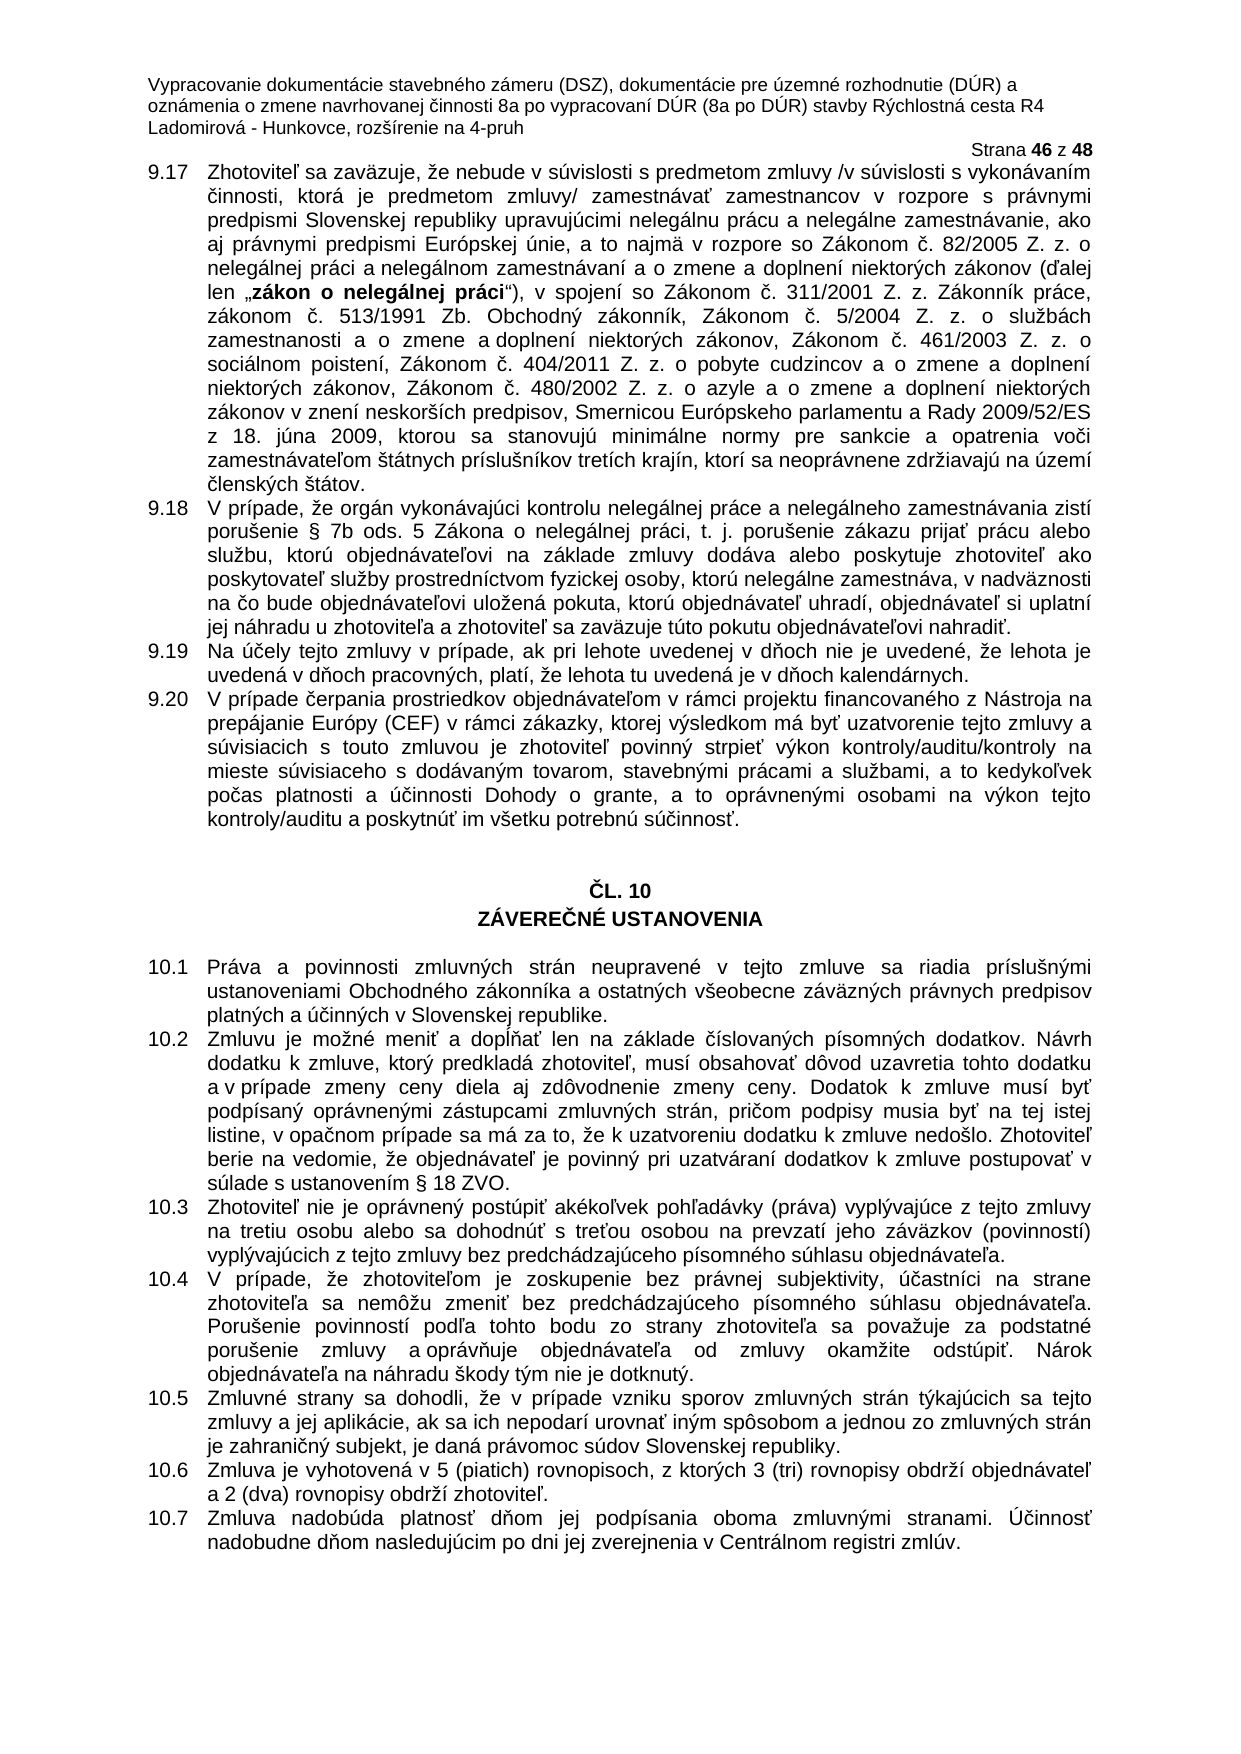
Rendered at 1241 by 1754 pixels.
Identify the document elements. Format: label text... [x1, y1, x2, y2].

list Zhotoviteľ sa zaväzuje, že nebude v súvislosti s predmetom zmluvy /v súvislosti s vykonávaním činnosti, ktorá je predmetom zmluvy/ zamestnávať zamestnancov v rozpore s právnymi predpismi Slovenskej republiky upravujúcimi nelegálnu prácu a nelegálne zamestnávanie, ako aj právnymi predpismi Európskej únie, a to najmä v rozpore so Zákonom č. 82/2005 Z. z. o nelegálnej práci a nelegálnom zamestnávaní a o zmene a doplnení niektorých zákonov (ďalej len „zákon o nelegálnej práci“), v spojení so Zákonom č. 311/2001 Z. z. Zákonník práce, zákonom č. 513/1991 Zb. Obchodný zákonník, Zákonom č. 5/2004 Z. z. o službách zamestnanosti a o zmene a doplnení niektorých zákonov, Zákonom č. 461/2003 Z. z. o sociálnom poistení, Zákonom č. 404/2011 Z. z. o pobyte cudzincov a o zmene a doplnení niektorých zákonov, Zákonom č. 480/2002 Z. z. o azyle a o zmene a doplnení niektorých zákonov v znení neskorších predpisov, Smernicou Európskeho parlamentu a Rady 2009/52/ES z 18. júna 2009, ktorou sa stanovujú minimálne normy pre sankcie a opatrenia voči zamestnávateľom štátnych príslušníkov tretích krajín, ktorí sa neoprávnene zdržiavajú na území členských štátov. [148, 160, 1093, 495]
list Zhotoviteľ nie je oprávnený postúpiť akékoľvek pohľadávky (práva) vyplývajúce z tejto zmluvy na tretiu osobu alebo sa dohodnúť s treťou osobou na prevzatí jeho záväzkov (povinností) vyplývajúcich z tejto zmluvy bez predchádzajúceho písomného súhlasu objednávateľa. [148, 1194, 1093, 1266]
list Zmluva nadobúda platnosť dňom jej podpísania oboma zmluvnými stranami. Účinnosť nadobudne dňom nasledujúcim po dni jej zverejnenia v Centrálnom registri zmlúv. [148, 1506, 1093, 1554]
list V prípade, že orgán vykonávajúci kontrolu nelegálnej práce a nelegálneho zamestnávania zistí porušenie § 7b ods. 5 Zákona o nelegálnej práci, t. j. porušenie zákazu prijať prácu alebo službu, ktorú objednávateľovi na základe zmluvy dodáva alebo poskytuje zhotoviteľ ako poskytovateľ služby prostredníctvom fyzickej osoby, ktorú nelegálne zamestnáva, v nadväznosti na čo bude objednávateľovi uložená pokuta, ktorú objednávateľ uhradí, objednávateľ si uplatní jej náhradu u zhotoviteľa a zhotoviteľ sa zaväzuje túto pokutu objednávateľovi nahradiť. [148, 495, 1093, 639]
list Zmluvu je možné meniť a dopĺňať len na základe číslovaných písomných dodatkov. Návrh dodatku k zmluve, ktorý predkladá zhotoviteľ, musí obsahovať dôvod uzavretia tohto dodatku a v prípade zmeny ceny diela aj zdôvodnenie zmeny ceny. Dodatok k zmluve musí byť podpísaný oprávnenými zástupcami zmluvných strán, pričom podpisy musia byť na tej istej listine, v opačnom prípade sa má za to, že k uzatvoreniu dodatku k zmluve nedošlo. Zhotoviteľ berie na vedomie, že objednávateľ je povinný pri uzatváraní dodatkov k zmluve postupovať v súlade s ustanovením § 18 ZVO. [148, 1027, 1093, 1194]
list V prípade, že zhotoviteľom je zoskupenie bez právnej subjektivity, účastníci na strane zhotoviteľa sa nemôžu zmeniť bez predchádzajúceho písomného súhlasu objednávateľa. Porušenie povinností podľa tohto bodu zo strany zhotoviteľa sa považuje za podstatné porušenie zmluvy a oprávňuje objednávateľa od zmluvy okamžite odstúpiť. Nárok objednávateľa na náhradu škody tým nie je dotknutý. [148, 1266, 1093, 1386]
text ZÁVEREČNÉ USTANOVENIA [148, 907, 1093, 931]
list Práva a povinnosti zmluvných strán neupravené v tejto zmluve sa riadia príslušnými ustanoveniami Obchodného zákonníka a ostatných všeobecne záväzných právnych predpisov platných a účinných v Slovenskej republike. [148, 955, 1093, 1027]
text ČL. 10 [148, 879, 1093, 903]
list Na účely tejto zmluvy v prípade, ak pri lehote uvedenej v dňoch nie je uvedené, že lehota je uvedená v dňoch pracovných, platí, že lehota tu uvedená je v dňoch kalendárnych. [148, 639, 1093, 687]
list Zmluvné strany sa dohodli, že v prípade vzniku sporov zmluvných strán týkajúcich sa tejto zmluvy a jej aplikácie, ak sa ich nepodarí urovnať iným spôsobom a jednou zo zmluvných strán je zahraničný subjekt, je daná právomoc súdov Slovenskej republiky. [148, 1386, 1093, 1458]
list V prípade čerpania prostriedkov objednávateľom v rámci projektu financovaného z Nástroja na prepájanie Európy (CEF) v rámci zákazky, ktorej výsledkom má byť uzatvorenie tejto zmluvy a súvisiacich s touto zmluvou je zhotoviteľ povinný strpieť výkon kontroly/auditu/kontroly na mieste súvisiaceho s dodávaným tovarom, stavebnými prácami a službami, a to kedykoľvek počas platnosti a účinnosti Dohody o grante, a to oprávnenými osobami na výkon tejto kontroly/auditu a poskytnúť im všetku potrebnú súčinnosť. [148, 687, 1093, 831]
list Zmluva je vyhotovená v 5 (piatich) rovnopisoch, z ktorých 3 (tri) rovnopisy obdrží objednávateľ a 2 (dva) rovnopisy obdrží zhotoviteľ. [148, 1458, 1093, 1506]
